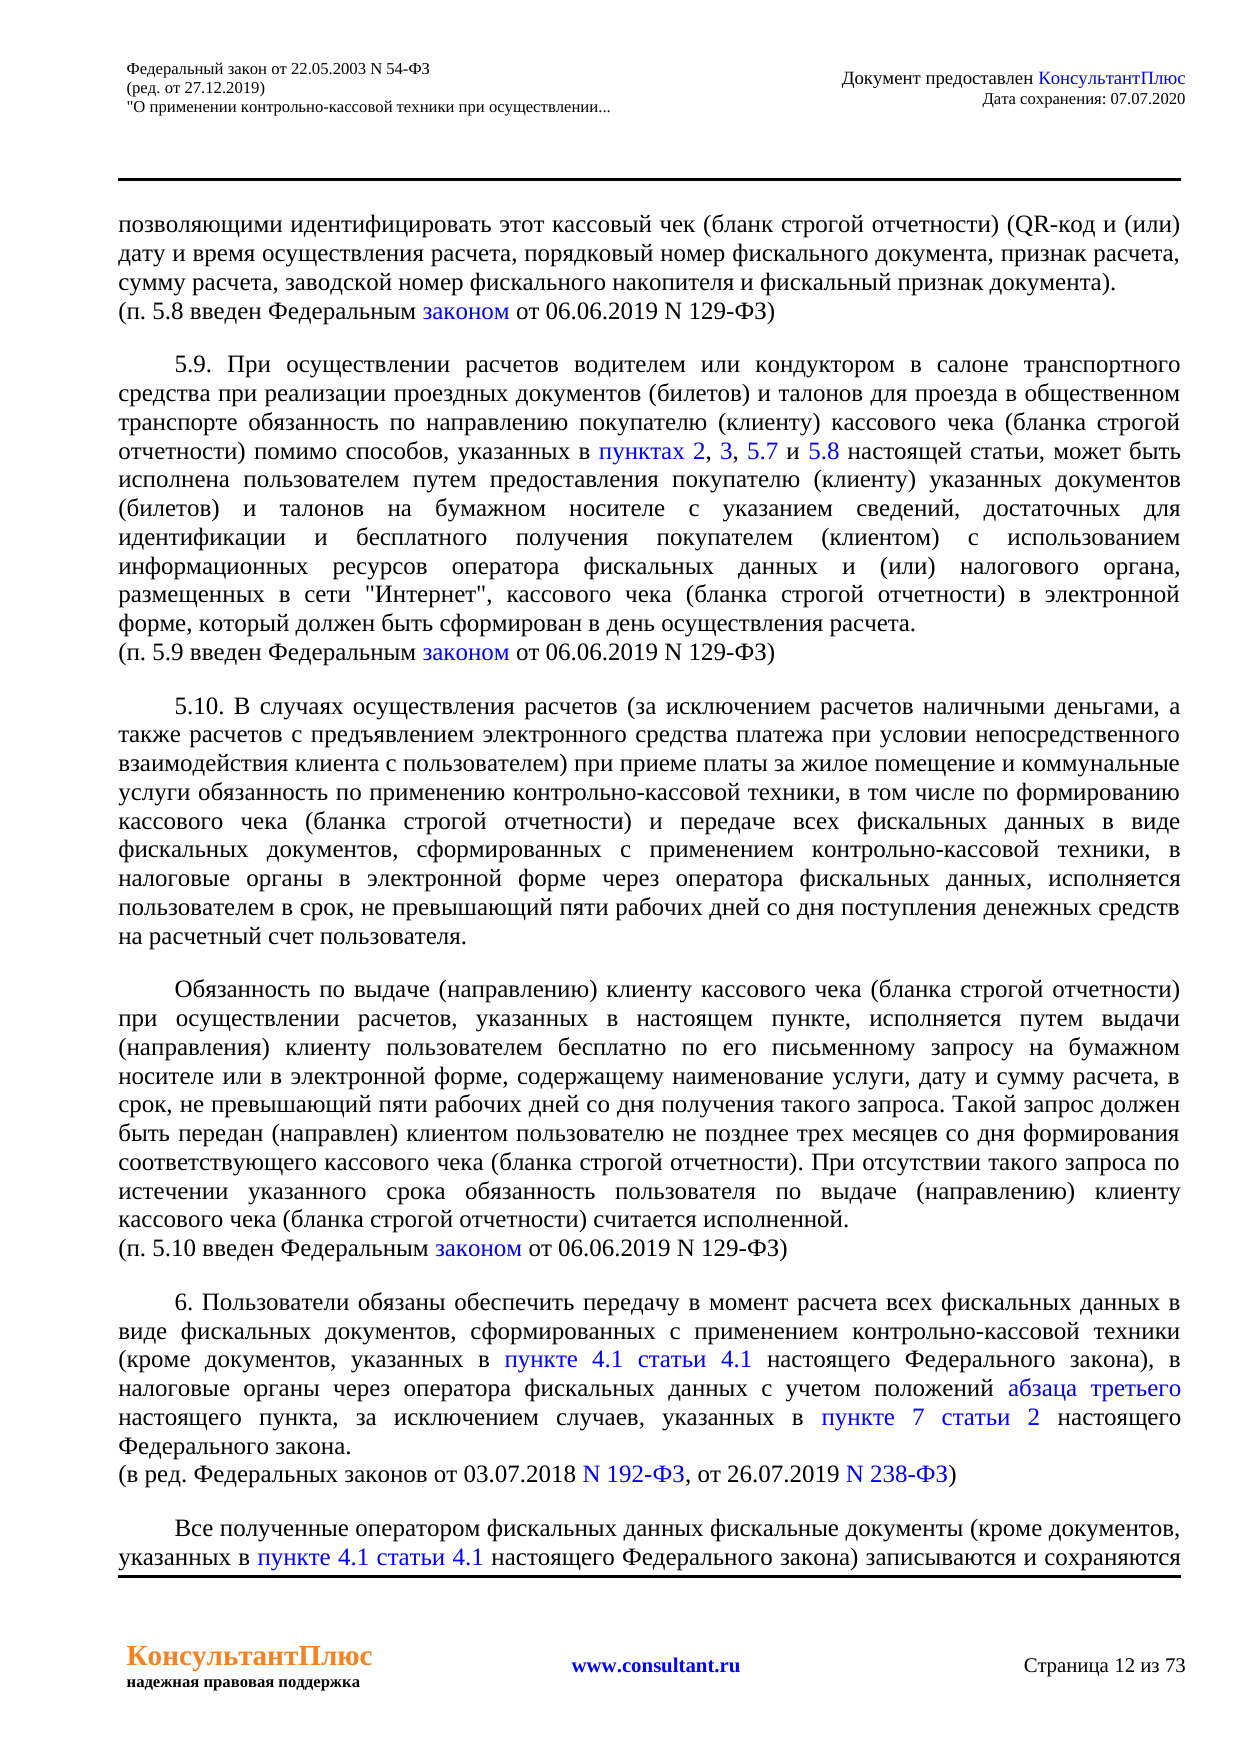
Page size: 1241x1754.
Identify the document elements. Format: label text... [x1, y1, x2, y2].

text 6. Пользователи обязаны обеспечить передачу в момент расчета всех фискальных данных в виде фискальных документов, сформированных с применением контрольно-кассовой техники (кроме документов, указанных в пункте 4.1 статьи 4.1 настоящего Федерального закона), в налоговые органы через оператора фискальных данных с учетом положений абзаца третьего настоящего пункта, за исключением случаев, указанных в пункте 7 статьи 2 настоящего Федерального закона. [118, 1287, 1181, 1459]
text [118, 1513, 1181, 1571]
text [118, 209, 1181, 296]
text Обязанность по выдаче (направлению) клиенту кассового чека (бланка строгой отчетности) при осуществлении расчетов, указанных в настоящем пункте, исполняется путем выдачи (направления) клиенту пользователем бесплатно по его письменному запросу на бумажном носителе или в электронной форме, содержащему наименование услуги, дату и сумму расчета, в срок, не превышающий пяти рабочих дней со дня получения такого запроса. Такой запрос должен быть передан (направлен) клиентом пользователю не позднее трех месяцев со дня формирования соответствующего кассового чека (бланка строгой отчетности). При отсутствии такого запроса по истечении указанного срока обязанность пользователя по выдаче (направлению) клиенту кассового чека (бланка строгой отчетности) считается исполненной. [118, 974, 1181, 1233]
text (в ред. Федеральных законов от 03.07.2018 N 192-ФЗ, от 26.07.2019 N 238-ФЗ) [118, 1459, 1181, 1488]
text (п. 5.10 введен Федеральным законом от 06.06.2019 N 129-ФЗ) [118, 1233, 1181, 1262]
text 5.9. При осуществлении расчетов водителем или кондуктором в салоне транспортного средства при реализации проездных документов (билетов) и талонов для проезда в общественном транспорте обязанность по направлению покупателю (клиенту) кассового чека (бланка строгой отчетности) помимо способов, указанных в пунктах 2, 3, 5.7 и 5.8 настоящей статьи, может быть исполнена пользователем путем предоставления покупателю (клиенту) указанных документов (билетов) и талонов на бумажном носителе с указанием сведений, достаточных для идентификации и бесплатного получения покупателем (клиентом) с использованием информационных ресурсов оператора фискальных данных и (или) налогового органа, размещенных в сети "Интернет", кассового чека (бланка строгой отчетности) в электронной форме, который должен быть сформирован в день осуществления расчета. [118, 349, 1181, 637]
text (п. 5.8 введен Федеральным законом от 06.06.2019 N 129-ФЗ) [118, 296, 1181, 324]
text 5.10. В случаях осуществления расчетов (за исключением расчетов наличными деньгами, а также расчетов с предъявлением электронного средства платежа при условии непосредственного взаимодействия клиента с пользователем) при приеме платы за жилое помещение и коммунальные услуги обязанность по применению контрольно-кассовой техники, в том числе по формированию кассового чека (бланка строгой отчетности) и передаче всех фискальных данных в виде фискальных документов, сформированных с применением контрольно-кассовой техники, в налоговые органы в электронной форме через оператора фискальных данных, исполняется пользователем в срок, не превышающий пяти рабочих дней со дня поступления денежных средств на расчетный счет пользователя. [118, 691, 1181, 949]
text (п. 5.9 введен Федеральным законом от 06.06.2019 N 129-ФЗ) [118, 637, 1181, 666]
